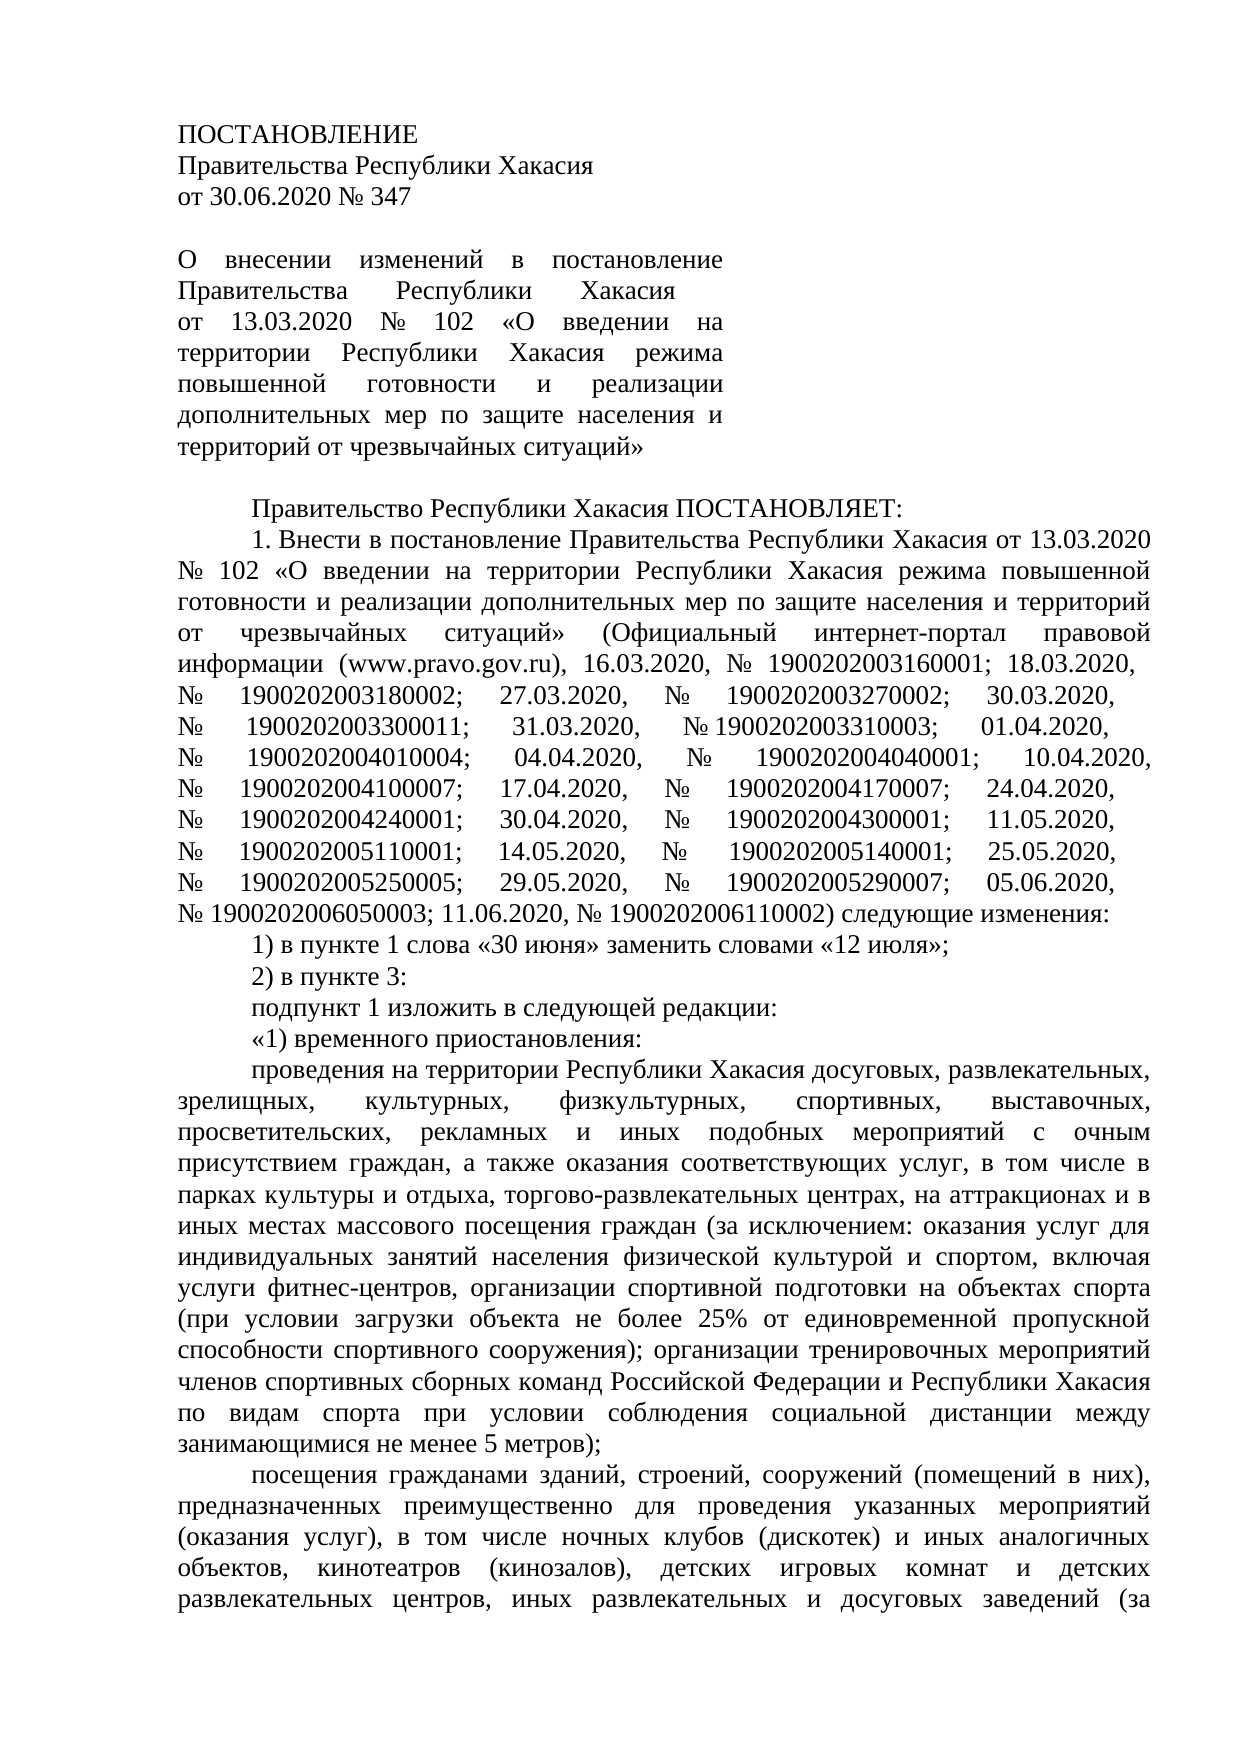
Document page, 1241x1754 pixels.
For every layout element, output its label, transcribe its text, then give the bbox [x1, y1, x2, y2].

text подпункт 1 изложить в следующей редакции: [177, 991, 1152, 1022]
text ПОСТАНОВЛЕНИЕ [177, 118, 724, 149]
text «1) временного приостановления: [177, 1022, 1152, 1053]
text Правительства Республики Хакасия [177, 149, 724, 180]
text О внесении изменений в постановление Правительства Республики Хакасия от 13.03.2020 № 102 «О введении на территории Республики Хакасия режима повышенной готовности и реализации дополнительных мер по защите населения и территорий от чрезвычайных ситуаций» [177, 243, 724, 461]
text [177, 1458, 1152, 1614]
text проведения на территории Республики Хакасия досуговых, развлекательных, зрелищных, культурных, физкультурных, спортивных, выставочных, просветительских, рекламных и иных подобных мероприятий с очным присутствием граждан, а также оказания соответствующих услуг, в том числе в парках культуры и отдыха, торгово-развлекательных центрах, на аттракционах и в иных местах массового посещения граждан (за исключением: оказания услуг для индивидуальных занятий населения физической культурой и спортом, включая услуги фитнес-центров, организации спортивной подготовки на объектах спорта (при условии загрузки объекта не более 25% от единовременной пропускной способности спортивного сооружения); организации тренировочных мероприятий членов спортивных сборных команд Российской Федерации и Республики Хакасия по видам спорта при условии соблюдения социальной дистанции между занимающимися не менее 5 метров); [177, 1053, 1152, 1458]
text 1) в пункте 1 слова «30 июня» заменить словами «12 июля»; [177, 928, 1152, 960]
text Правительство Республики Хакасия ПОСТАНОВЛЯЕТ: [177, 492, 1152, 523]
text 1. Внести в постановление Правительства Республики Хакасия от 13.03.2020 № 102 «О введении на территории Республики Хакасия режима повышенной готовности и реализации дополнительных мер по защите населения и территорий от чрезвычайных ситуаций» (Официальный интернет-портал правовой информации (www.pravo.gov.ru), 16.03.2020, № 1900202003160001; 18.03.2020, № 1900202003180002; 27.03.2020, № 1900202003270002; 30.03.2020, № 1900202003300011; 31.03.2020, № 1900202003310003; 01.04.2020, № 1900202004010004; 04.04.2020, № 1900202004040001; 10.04.2020, № 1900202004100007; 17.04.2020, № 1900202004170007; 24.04.2020, № 1900202004240001; 30.04.2020, № 1900202004300001; 11.05.2020, № 1900202005110001; 14.05.2020, № 1900202005140001; 25.05.2020, № 1900202005250005; 29.05.2020, № 1900202005290007; 05.06.2020, № 1900202006050003; 11.06.2020, № 1900202006110002) следующие изменения: [177, 523, 1152, 928]
text 2) в пункте 3: [177, 960, 1152, 991]
text от 30.06.2020 № 347 [177, 180, 724, 212]
